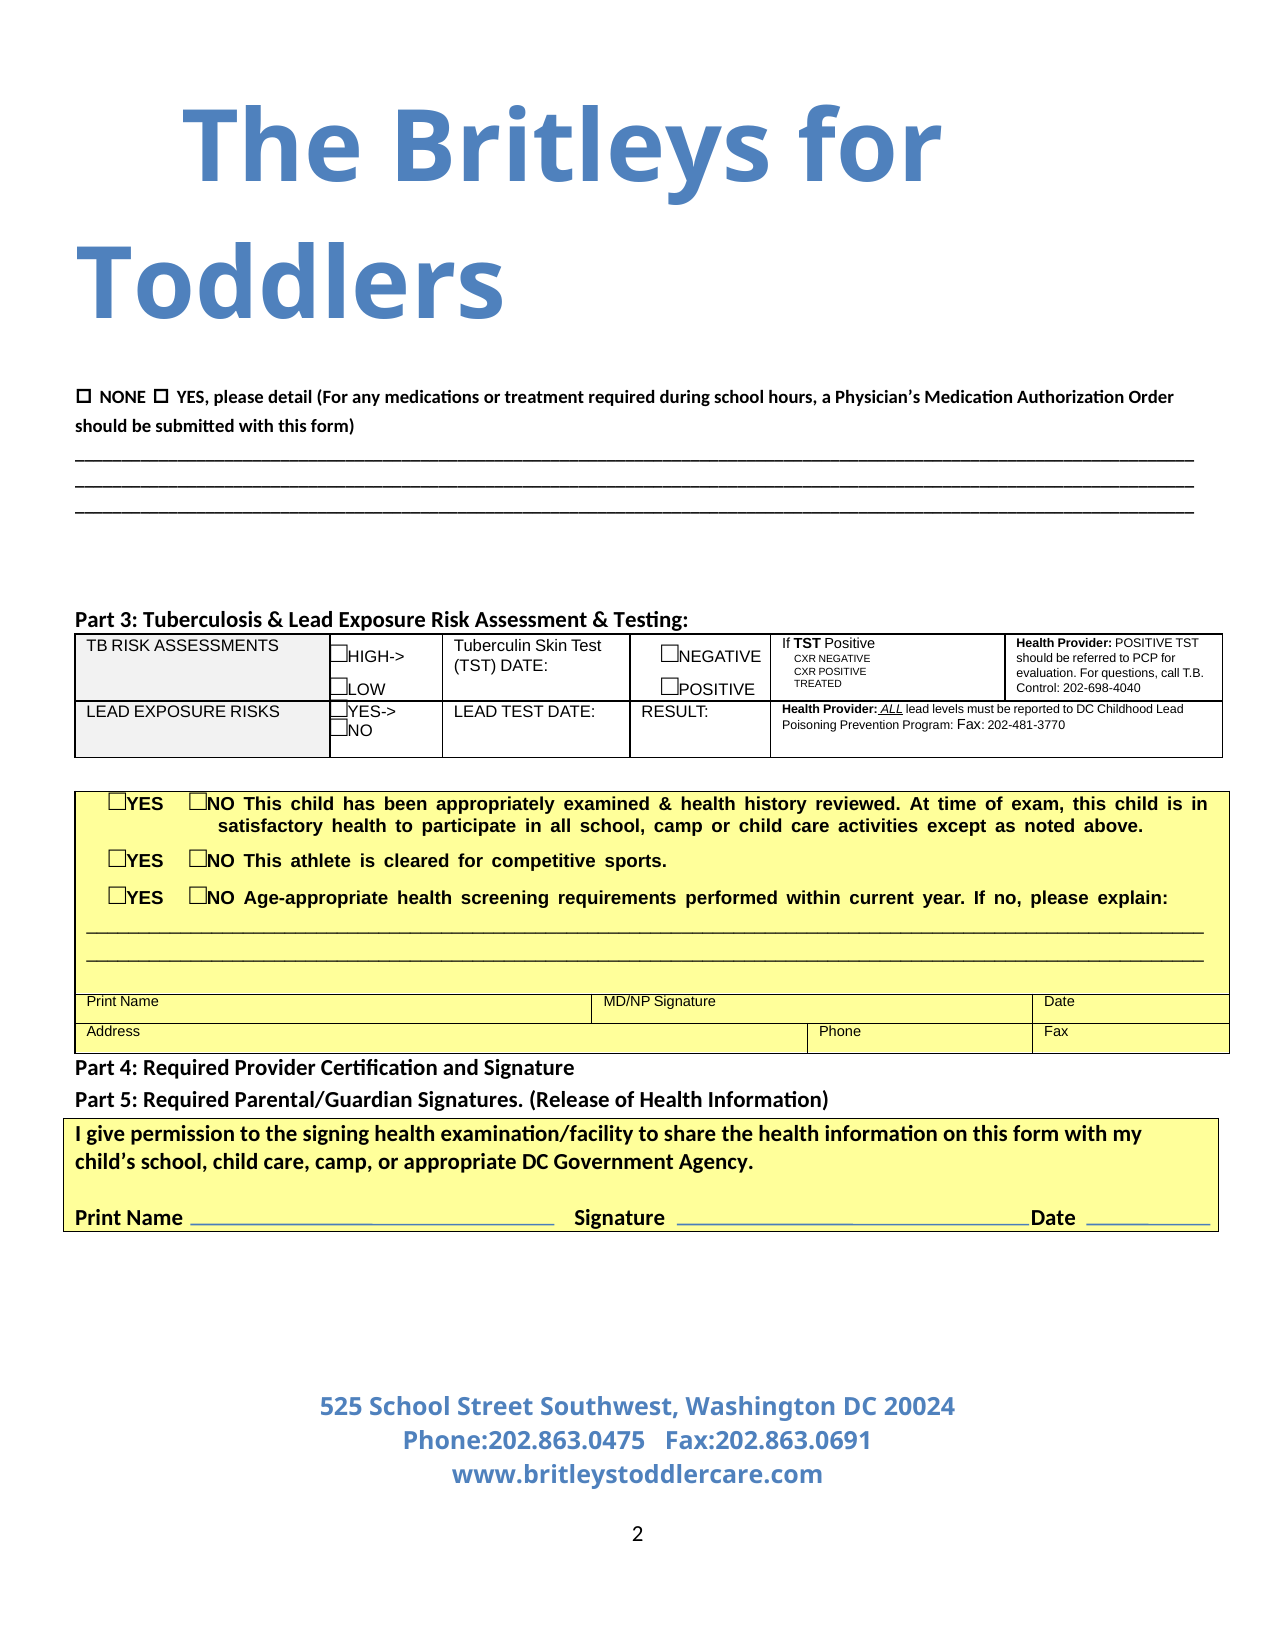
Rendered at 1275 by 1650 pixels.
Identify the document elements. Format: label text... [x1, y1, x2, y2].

table_header □YES □NO This child has been appropriately examined & health history reviewed. At time of exam, this child is in satisfactory health to participate in all school, camp or child care activities except as noted above. □YES □NO This athlete is cleared for competitive sports. □YES □NO Age-appropriate health screening requirements performed within current year. If no, please explain: ___________________________________________________________________________________________________________ ___________________________________________________________________________________________________________ [76, 792, 1229, 993]
text □ NONE □ YES, please detail (For any medications or treatment required during school hours, a Physician’s Medication Authorization Order should be submitted with this form) ________________________________________________________________________________________________________________________ [75, 376, 1200, 464]
table_cell Print Name [76, 995, 591, 1023]
table_cell RESULT: [631, 702, 770, 757]
table_header □NEGATIVE □POSITIVE [631, 635, 770, 700]
text ________________________________________________________________________________________________________________________ [75, 494, 1200, 517]
table_cell Fax [1033, 1024, 1229, 1052]
table_header Tuberculin Skin Test (TST) DATE: [443, 635, 629, 700]
text ________________________________________________________________________________________________________________________ [75, 467, 1200, 490]
table_header Health Provider: POSITIVE TST should be referred to PCP for evaluation. For questions, call T.B. Control: 202-698-4040 [1006, 635, 1222, 700]
table_cell Phone [808, 1024, 1032, 1052]
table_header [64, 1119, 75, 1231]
text Part 3: Tuberculosis & Lead Exposure Risk Assessment & Testing: [75, 605, 1200, 633]
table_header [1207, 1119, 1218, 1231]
table_cell LEAD EXPOSURE RISKS [76, 702, 329, 757]
text Part 4: Required Provider Certification and Signature [75, 1054, 1200, 1081]
table_cell Date [1033, 995, 1229, 1023]
table_header TB RISK ASSESSMENTS [76, 635, 329, 700]
table_cell Health Provider: ALL lead levels must be reported to DC Childhood Lead Poisoning Prevention Program: Fax: 202-481-3770 [771, 702, 1222, 757]
text Part 5: Required Parental/Guardian Signatures. (Release of Health Information) [75, 1086, 1200, 1114]
table_header □HIGH-> □LOW [331, 635, 442, 700]
table_cell LEAD TEST DATE: [443, 702, 629, 757]
table_cell □YES-> □NO [331, 702, 442, 757]
table_cell MD/NP Signature [592, 995, 1032, 1023]
table_header If TST Positive CXR NEGATIVE CXR POSITIVE TREATED [771, 635, 1004, 700]
table_cell Address [76, 1024, 807, 1052]
